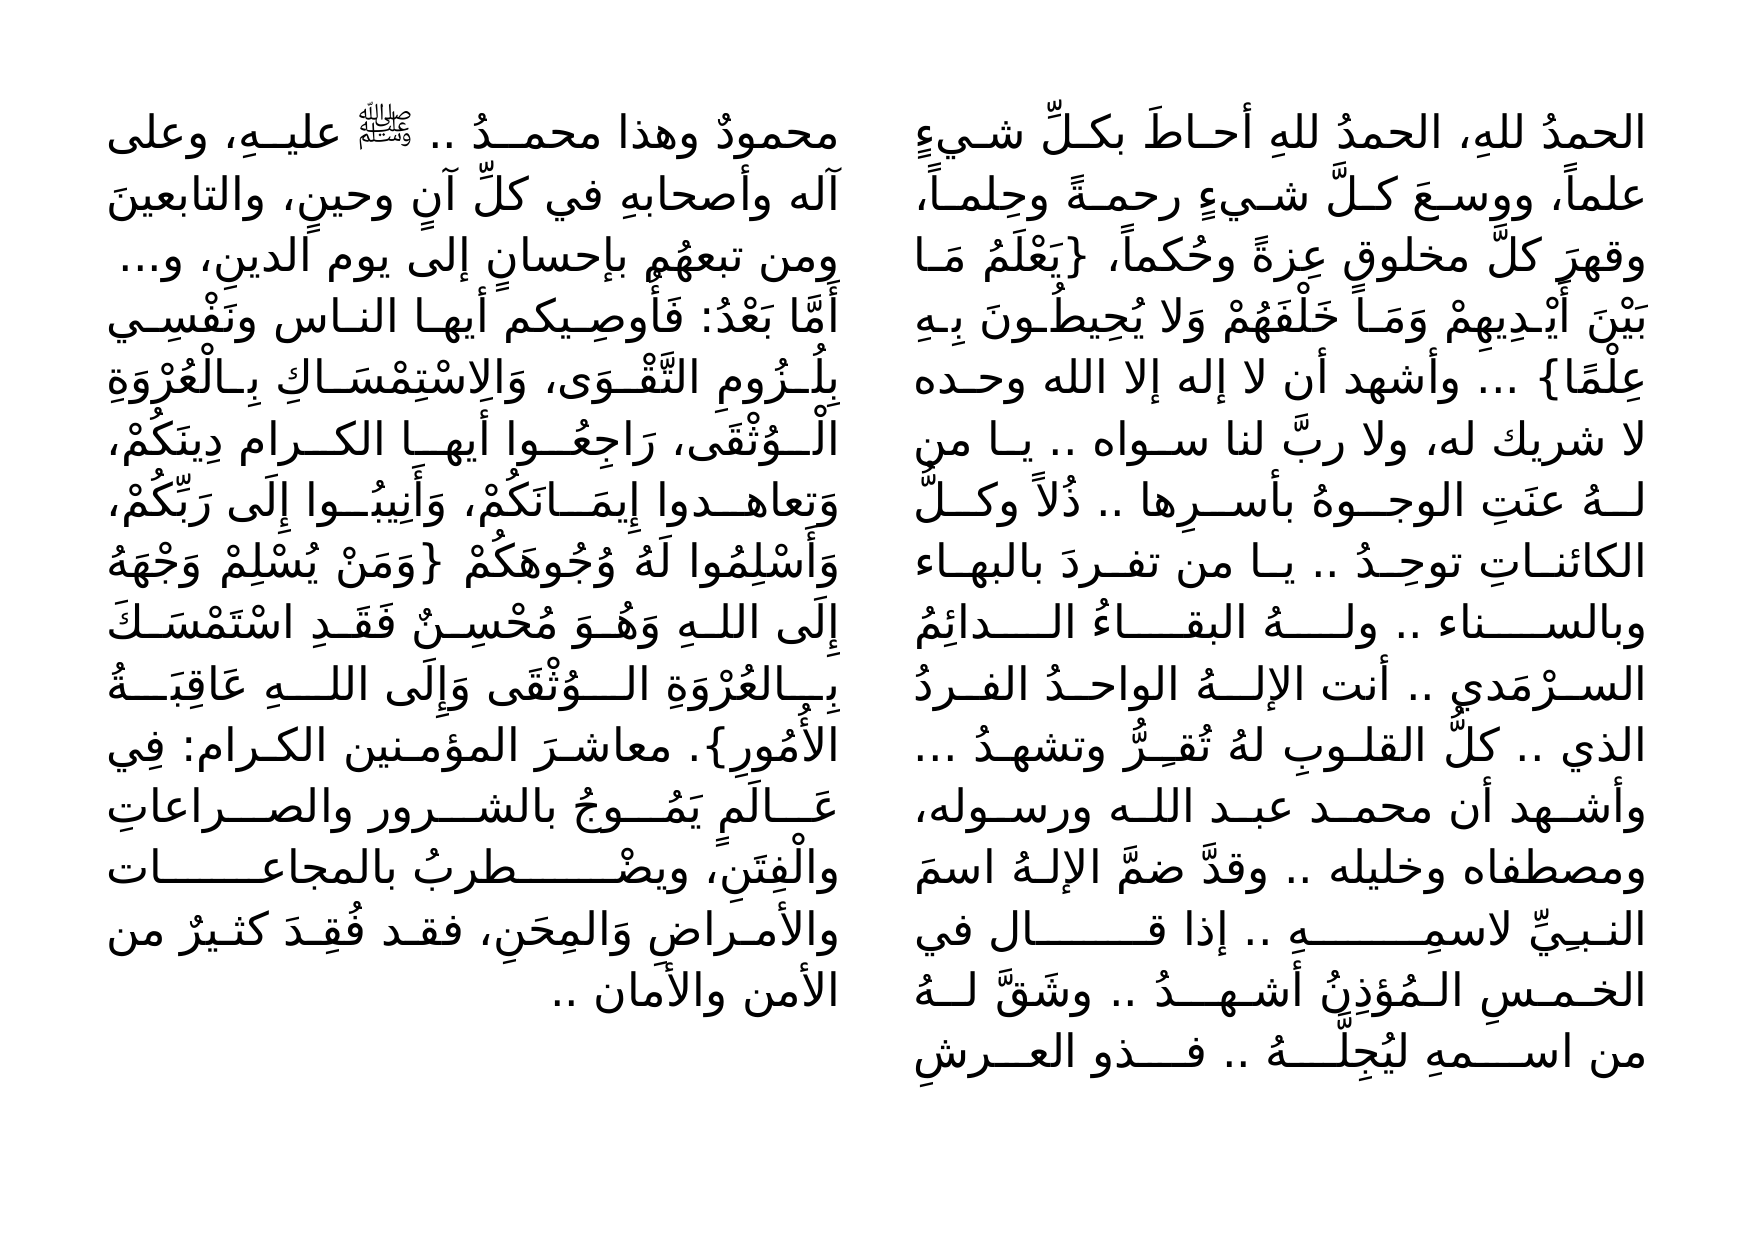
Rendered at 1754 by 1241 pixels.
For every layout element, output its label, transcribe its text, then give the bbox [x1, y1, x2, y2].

text الحمدُ للهِ، الحمدُ للهِ أحاطَ بكلِّ شيءٍ علماً، ووسعَ كلَّ شيءٍ رحمةً وحِلماً، وقهرَ كلَّ مخلوقٍ عِزةً وحُكماً، {يَعْلَمُ مَا بَيْنَ أَيْدِيهِمْ وَمَا خَلْفَهُمْ وَلا يُحِيطُونَ بِهِ عِلْمًا} ... وأشهد أن لا إله إلا الله وحده لا شريك له، ولا ربَّ لنا سواه .. يا من لهُ عنَتِ الوجوهُ بأسرِها .. ذُلاً وكلُّ الكائناتِ توحِدُ .. يا من تفردَ بالبهاء وبالسناء .. ولهُ البقاءُ الدائِمُ السرْمَدي .. أنت الإلـهُ الواحدُ الفردُ الذي .. كلُّ القلـوبِ لهُ تُقـِـرُّ وتشهـدُ ... وأشهد أن محمد عبد الله ورسوله، ومصطفاه وخليله .. وقدَّ ضمَّ الإلـهُ اسمَ النـبـِيِّ لاسمِــهِ .. إذا قــال في الخـمـسِ الـمُؤذِنُ أشـهـــدُ .. وشَقَّ لــهُ من اسـمهِ ليُجِلَّـهُ .. فـذو العرشِ محمودٌ وهذا محمــدُ .. ﷺ عليهِ، وعلى آله وأصحابهِ في كلِّ آنٍ وحينٍ، والتابعينَ ومن تبعهُم بإحسانٍ إلى يوم الدينِ، و... [914, 106, 1648, 1078]
text أَمَّا بَعْدُ: فَأُوصِيكم أيها الناس ونَفْسِي بِلُزُومِ التَّقْوَى، وَالِاسْتِمْسَاكِ بِالْعُرْوَةِ الْوُثْقَى، رَاجِعُوا أيها الكرام دِينَكُمْ، وَتعاهدوا إِيمَانَكُمْ، وَأَنِيبُوا إِلَى رَبِّكُمْ، وَأَسْلِمُوا لَهُ وُجُوهَكُمْ {وَمَنْ يُسْلِمْ وَجْهَهُ إِلَى اللهِ وَهُوَ مُحْسِنٌ فَقَدِ اسْتَمْسَكَ بِالعُرْوَةِ الوُثْقَى وَإِلَى اللهِ عَاقِبَةُ الأُمُورِ}. معاشرَ المؤمنين الكرام: فِي عَالَمٍ يَمُوجُ بالشرور والصراعاتِ والْفِتَنِ، ويضْطربُ بالمجاعات والأمراضِ وَالمِحَنِ، فقد فُقِدَ كثيرٌ من الأمن والأمان .. [106, 290, 840, 1017]
text الحمدُ للهِ، الحمدُ للهِ أحاطَ بكلِّ شيءٍ علماً، ووسعَ كلَّ شيءٍ رحمةً وحِلماً، وقهرَ كلَّ مخلوقٍ عِزةً وحُكماً، {يَعْلَمُ مَا بَيْنَ أَيْدِيهِمْ وَمَا خَلْفَهُمْ وَلا يُحِيطُونَ بِهِ عِلْمًا} ... وأشهد أن لا إله إلا الله وحده لا شريك له، ولا ربَّ لنا سواه .. يا من لهُ عنَتِ الوجوهُ بأسرِها .. ذُلاً وكلُّ الكائناتِ توحِدُ .. يا من تفردَ بالبهاء وبالسناء .. ولهُ البقاءُ الدائِمُ السرْمَدي .. أنت الإلـهُ الواحدُ الفردُ الذي .. كلُّ القلـوبِ لهُ تُقـِـرُّ وتشهـدُ ... وأشهد أن محمد عبد الله ورسوله، ومصطفاه وخليله .. وقدَّ ضمَّ الإلـهُ اسمَ النـبـِيِّ لاسمِــهِ .. إذا قــال في الخـمـسِ الـمُؤذِنُ أشـهـــدُ .. وشَقَّ لــهُ من اسـمهِ ليُجِلَّـهُ .. فـذو العرشِ محمودٌ وهذا محمــدُ .. ﷺ عليهِ، وعلى آله وأصحابهِ في كلِّ آنٍ وحينٍ، والتابعينَ ومن تبعهُم بإحسانٍ إلى يوم الدينِ، و... [106, 106, 840, 282]
